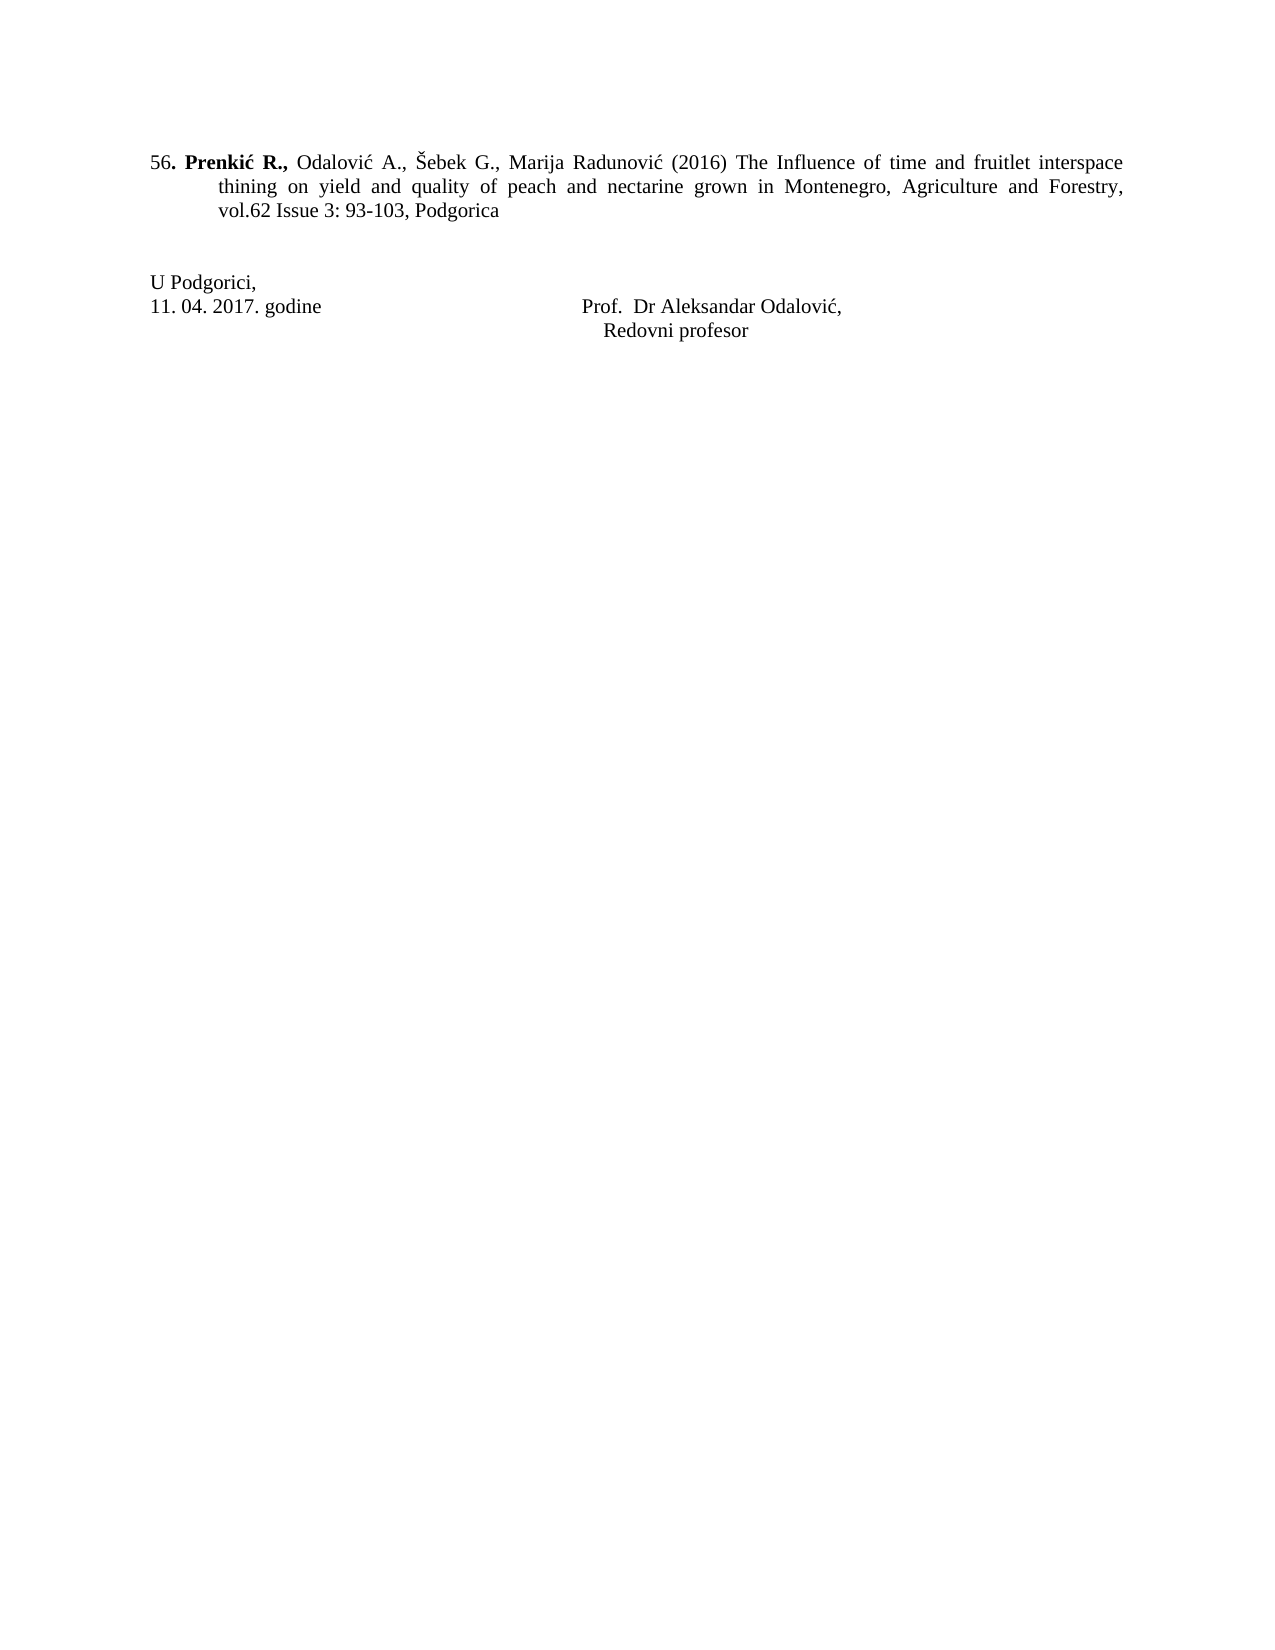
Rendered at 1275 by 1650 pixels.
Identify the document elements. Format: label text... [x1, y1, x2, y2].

text 56. Prenkić R., Odalović A., Šebek G., Marija Radunović (2016) The Influence of time and fruitlet interspace thining on yield and quality of peach and nectarine grown in Montenegro, Agriculture and Forestry, vol.62 Issue 3: 93-103, Podgorica [150, 150, 1125, 222]
text Redovni profesor [150, 318, 1125, 342]
text U Podgorici, [150, 270, 1125, 294]
text 11. 04. 2017. godine Prof. Dr Aleksandar Odalović, [150, 294, 1125, 318]
